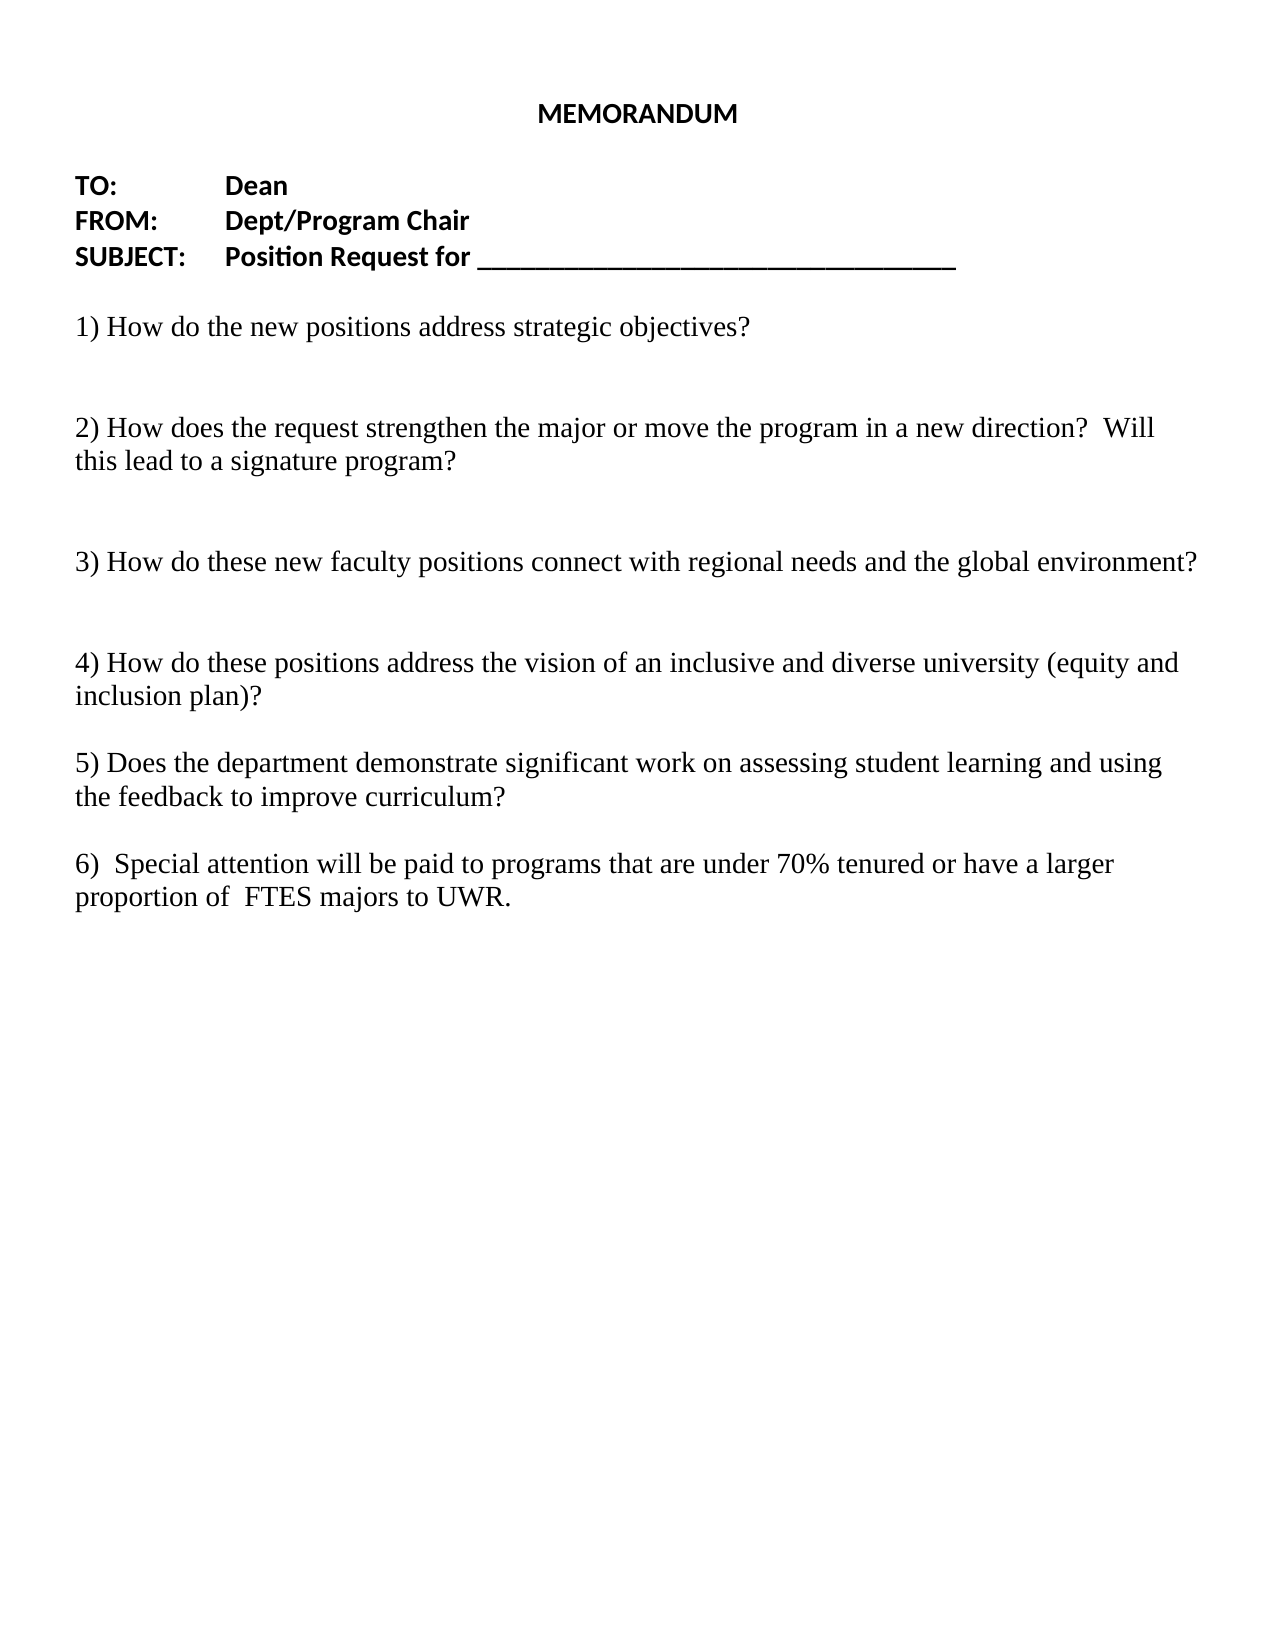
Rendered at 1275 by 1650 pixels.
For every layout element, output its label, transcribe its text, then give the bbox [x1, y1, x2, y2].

text 5) Does the department demonstrate significant work on assessing student learning and using the feedback to improve curriculum? [75, 745, 1200, 812]
text FROM: Dept/Program Chair [75, 202, 1200, 238]
text TO: Dean [75, 167, 1200, 202]
text MEMORANDUM [75, 96, 1200, 131]
text 3) How do these new faculty positions connect with regional needs and the global environment? [75, 544, 1200, 578]
text SUBJECT: Position Request for _________________________________ [75, 238, 1200, 274]
text 2) How does the request strengthen the major or move the program in a new direction? Will this lead to a signature program? [75, 410, 1200, 477]
text 4) How do these positions address the vision of an inclusive and diverse university (equity and inclusion plan)? [75, 645, 1200, 712]
text 6) Special attention will be paid to programs that are under 70% tenured or have a larger proportion of FTES majors to UWR. [75, 846, 1200, 913]
text 1) How do the new positions address strategic objectives? [75, 309, 1200, 343]
